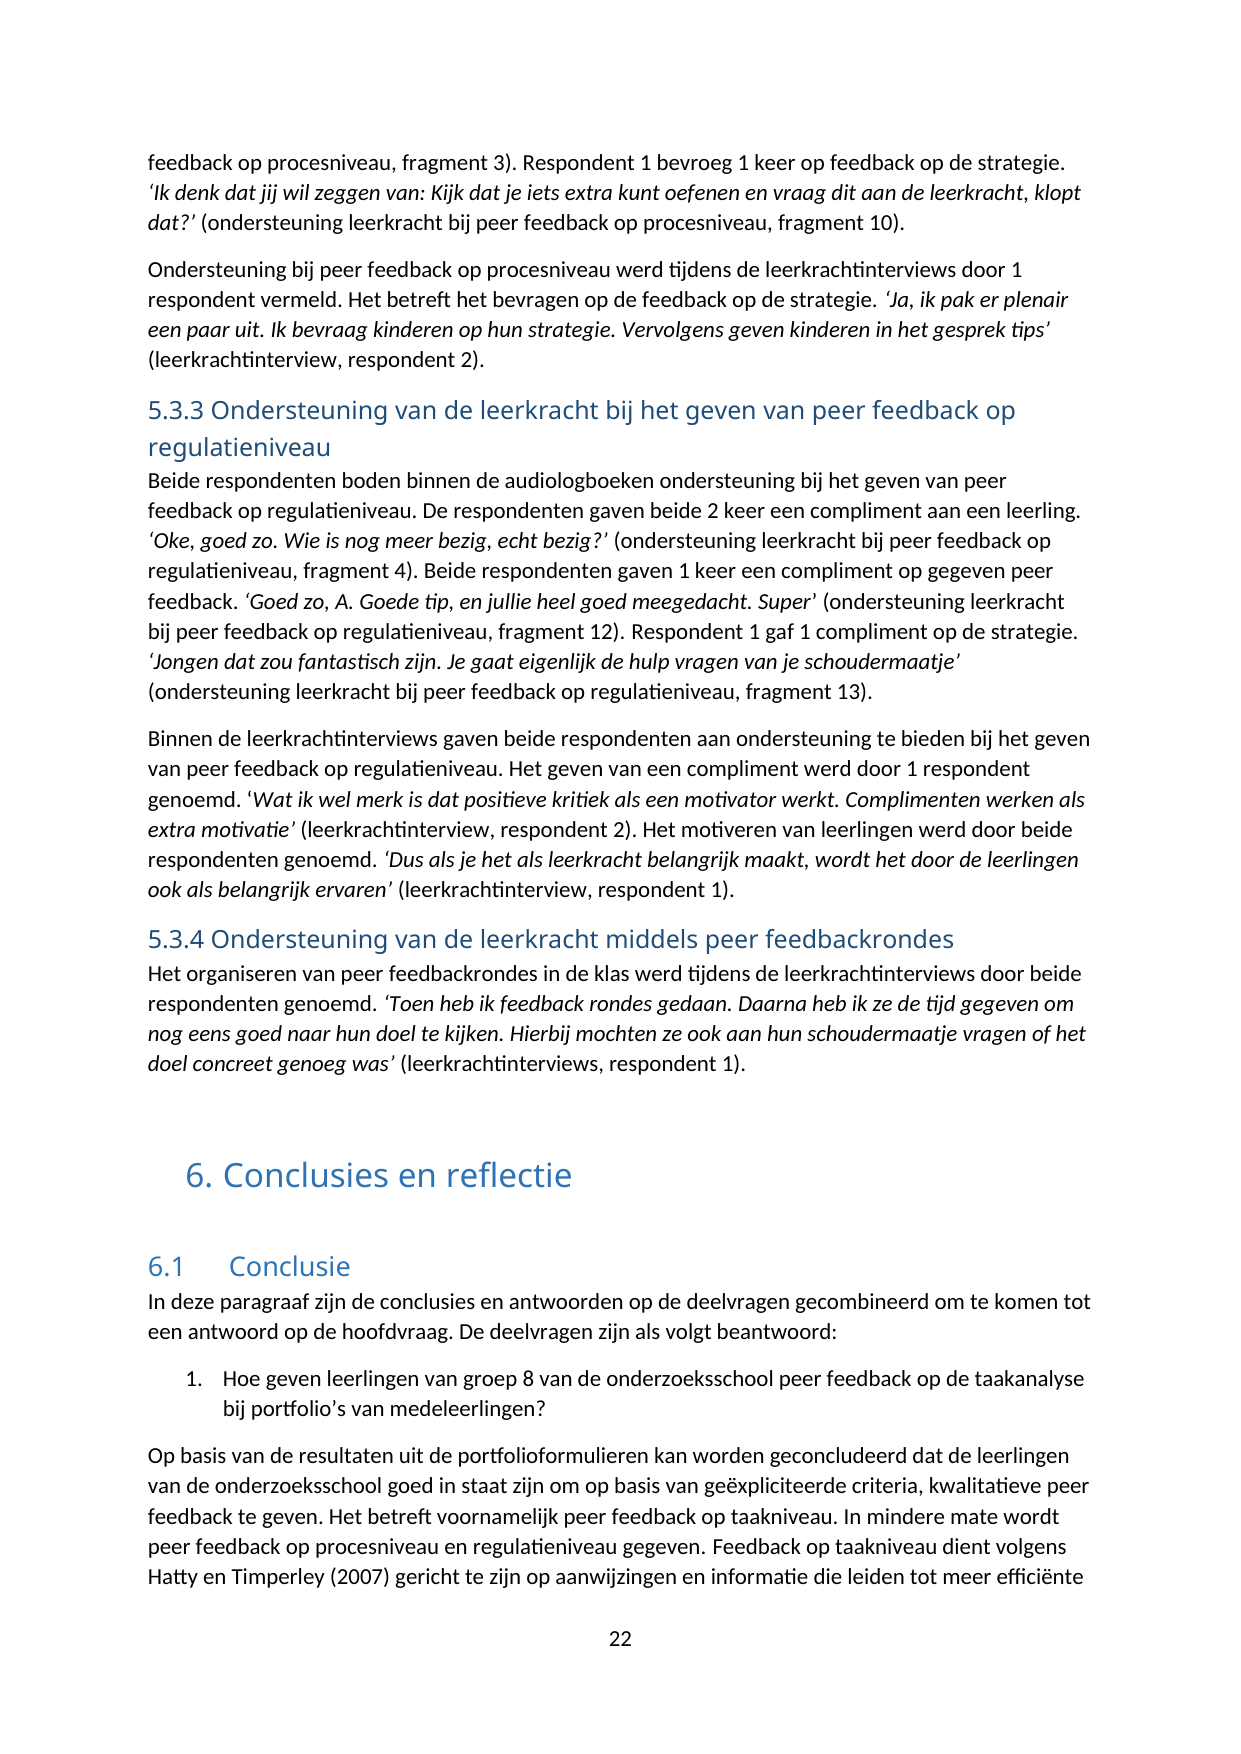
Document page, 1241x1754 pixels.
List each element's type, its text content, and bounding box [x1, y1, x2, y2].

text Het organiseren van peer feedbackrondes in de klas werd tijdens de leerkrachtinterviews door beide respondenten genoemd. ‘Toen heb ik feedback rondes gedaan. Daarna heb ik ze de tijd gegeven om nog eens goed naar hun doel te kijken. Hierbij mochten ze ook aan hun schoudermaatje vragen of het doel concreet genoeg was’ (leerkrachtinterviews, respondent 1). [148, 959, 1093, 1078]
list Hoe geven leerlingen van groep 8 van de onderzoeksschool peer feedback op de taakanalyse bij portfolio’s van medeleerlingen? [185, 1364, 1093, 1423]
text Ondersteuning bij peer feedback op procesniveau werd tijdens de leerkrachtinterviews door 1 respondent vermeld. Het betreft het bevragen op de feedback op de strategie. ‘Ja, ik pak er plenair een paar uit. Ik bevraag kinderen op hun strategie. Vervolgens geven kinderen in het gesprek tips’ (leerkrachtinterview, respondent 2). [148, 255, 1093, 373]
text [148, 1441, 1093, 1590]
subtitle 5.3.3 Ondersteuning van de leerkracht bij het geven van peer feedback op regulatieniveau [148, 392, 1093, 463]
text Beide respondenten boden binnen de audiologboeken ondersteuning bij het geven van peer feedback op regulatieniveau. De respondenten gaven beide 2 keer een compliment aan een leerling. ‘Oke, goed zo. Wie is nog meer bezig, echt bezig?’ (ondersteuning leerkracht bij peer feedback op regulatieniveau, fragment 4). Beide respondenten gaven 1 keer een compliment op gegeven peer feedback. ‘Goed zo, A. Goede tip, en jullie heel goed meegedacht. Super’ (ondersteuning leerkracht bij peer feedback op regulatieniveau, fragment 12). Respondent 1 gaf 1 compliment op de strategie. ‘Jongen dat zou fantastisch zijn. Je gaat eigenlijk de hulp vragen van je schoudermaatje’ (ondersteuning leerkracht bij peer feedback op regulatieniveau, fragment 13). [148, 466, 1093, 705]
subtitle Conclusie [148, 1247, 1093, 1284]
text Binnen de leerkrachtinterviews gaven beide respondenten aan ondersteuning te bieden bij het geven van peer feedback op regulatieniveau. Het geven van een compliment werd door 1 respondent genoemd. ‘Wat ik wel merk is dat positieve kritiek als een motivator werkt. Complimenten werken als extra motivatie’ (leerkrachtinterview, respondent 2). Het motiveren van leerlingen werd door beide respondenten genoemd. ‘Dus als je het als leerkracht belangrijk maakt, wordt het door de leerlingen ook als belangrijk ervaren’ (leerkrachtinterview, respondent 1). [148, 724, 1093, 903]
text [148, 148, 1093, 236]
text In deze paragraaf zijn de conclusies en antwoorden op de deelvragen gecombineerd om te komen tot een antwoord op de hoofdvraag. De deelvragen zijn als volgt beantwoord: [148, 1287, 1093, 1346]
subtitle Conclusies en reflectie [185, 1152, 1093, 1197]
subtitle 5.3.4 Ondersteuning van de leerkracht middels peer feedbackrondes [148, 922, 1093, 956]
